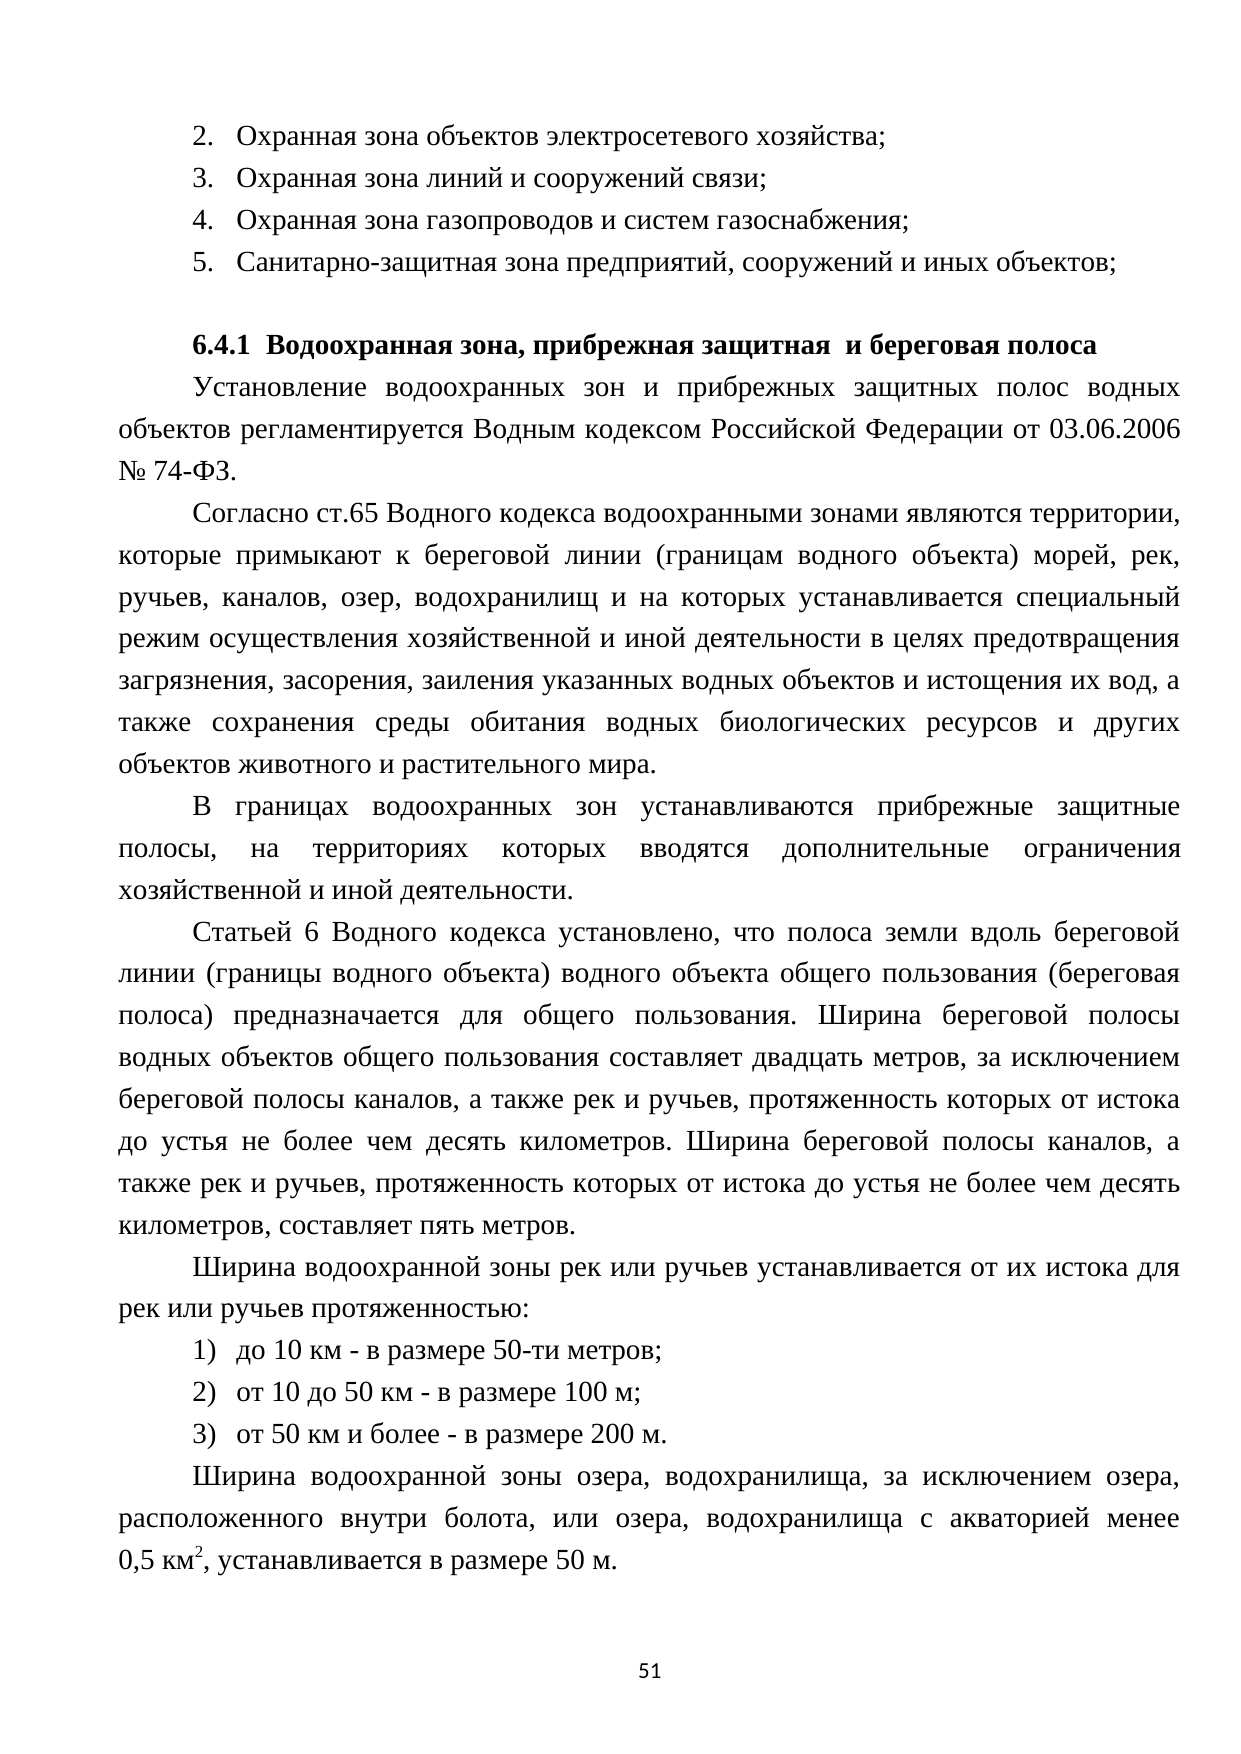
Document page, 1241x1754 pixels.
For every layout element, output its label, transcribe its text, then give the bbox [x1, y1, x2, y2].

list от 50 км и более - в размере 200 м. [118, 1416, 1181, 1450]
list Охранная зона объектов электросетевого хозяйства; [118, 118, 1181, 152]
list от 10 до 50 км - в размере 100 м; [118, 1374, 1181, 1408]
list Санитарно-защитная зона предприятий, сооружений и иных объектов; [118, 244, 1181, 277]
text В границах водоохранных зон устанавливаются прибрежные защитные полосы, на территориях которых вводятся дополнительные ограничения хозяйственной и иной деятельности. [118, 788, 1181, 905]
text Ширина водоохранной зоны рек или ручьев устанавливается от их истока для рек или ручьев протяженностью: [118, 1249, 1181, 1324]
text Установление водоохранных зон и прибрежных защитных полос водных объектов регламентируется Водным кодексом Российской Федерации от 03.06.2006 № 74-ФЗ. [118, 369, 1181, 487]
text Ширина водоохранной зоны озера, водохранилища, за исключением озера, расположенного внутри болота, или озера, водохранилища с акваторией менее 0,5 км2, устанавливается в размере 50 м. [118, 1458, 1181, 1575]
text Согласно ст.65 Водного кодекса водоохранными зонами являются территории, которые примыкают к береговой линии (границам водного объекта) морей, рек, ручьев, каналов, озер, водохранилищ и на которых устанавливается специальный режим осуществления хозяйственной и иной деятельности в целях предотвращения загрязнения, засорения, заиления указанных водных объектов и истощения их вод, а также сохранения среды обитания водных биологических ресурсов и других объектов животного и растительного мира. [118, 495, 1181, 780]
list Водоохранная зона, прибрежная защитная и береговая полоса [118, 327, 1181, 361]
text Статьей 6 Водного кодекса установлено, что полоса земли вдоль береговой линии (границы водного объекта) водного объекта общего пользования (береговая полоса) предназначается для общего пользования. Ширина береговой полосы водных объектов общего пользования составляет двадцать метров, за исключением береговой полосы каналов, а также рек и ручьев, протяженность которых от истока до устья не более чем десять километров. Ширина береговой полосы каналов, а также рек и ручьев, протяженность которых от истока до устья не более чем десять километров, составляет пять метров. [118, 914, 1181, 1240]
list Охранная зона газопроводов и систем газоснабжения; [118, 202, 1181, 235]
list до 10 км - в размере 50-ти метров; [118, 1332, 1181, 1366]
list Охранная зона линий и сооружений связи; [118, 160, 1181, 193]
